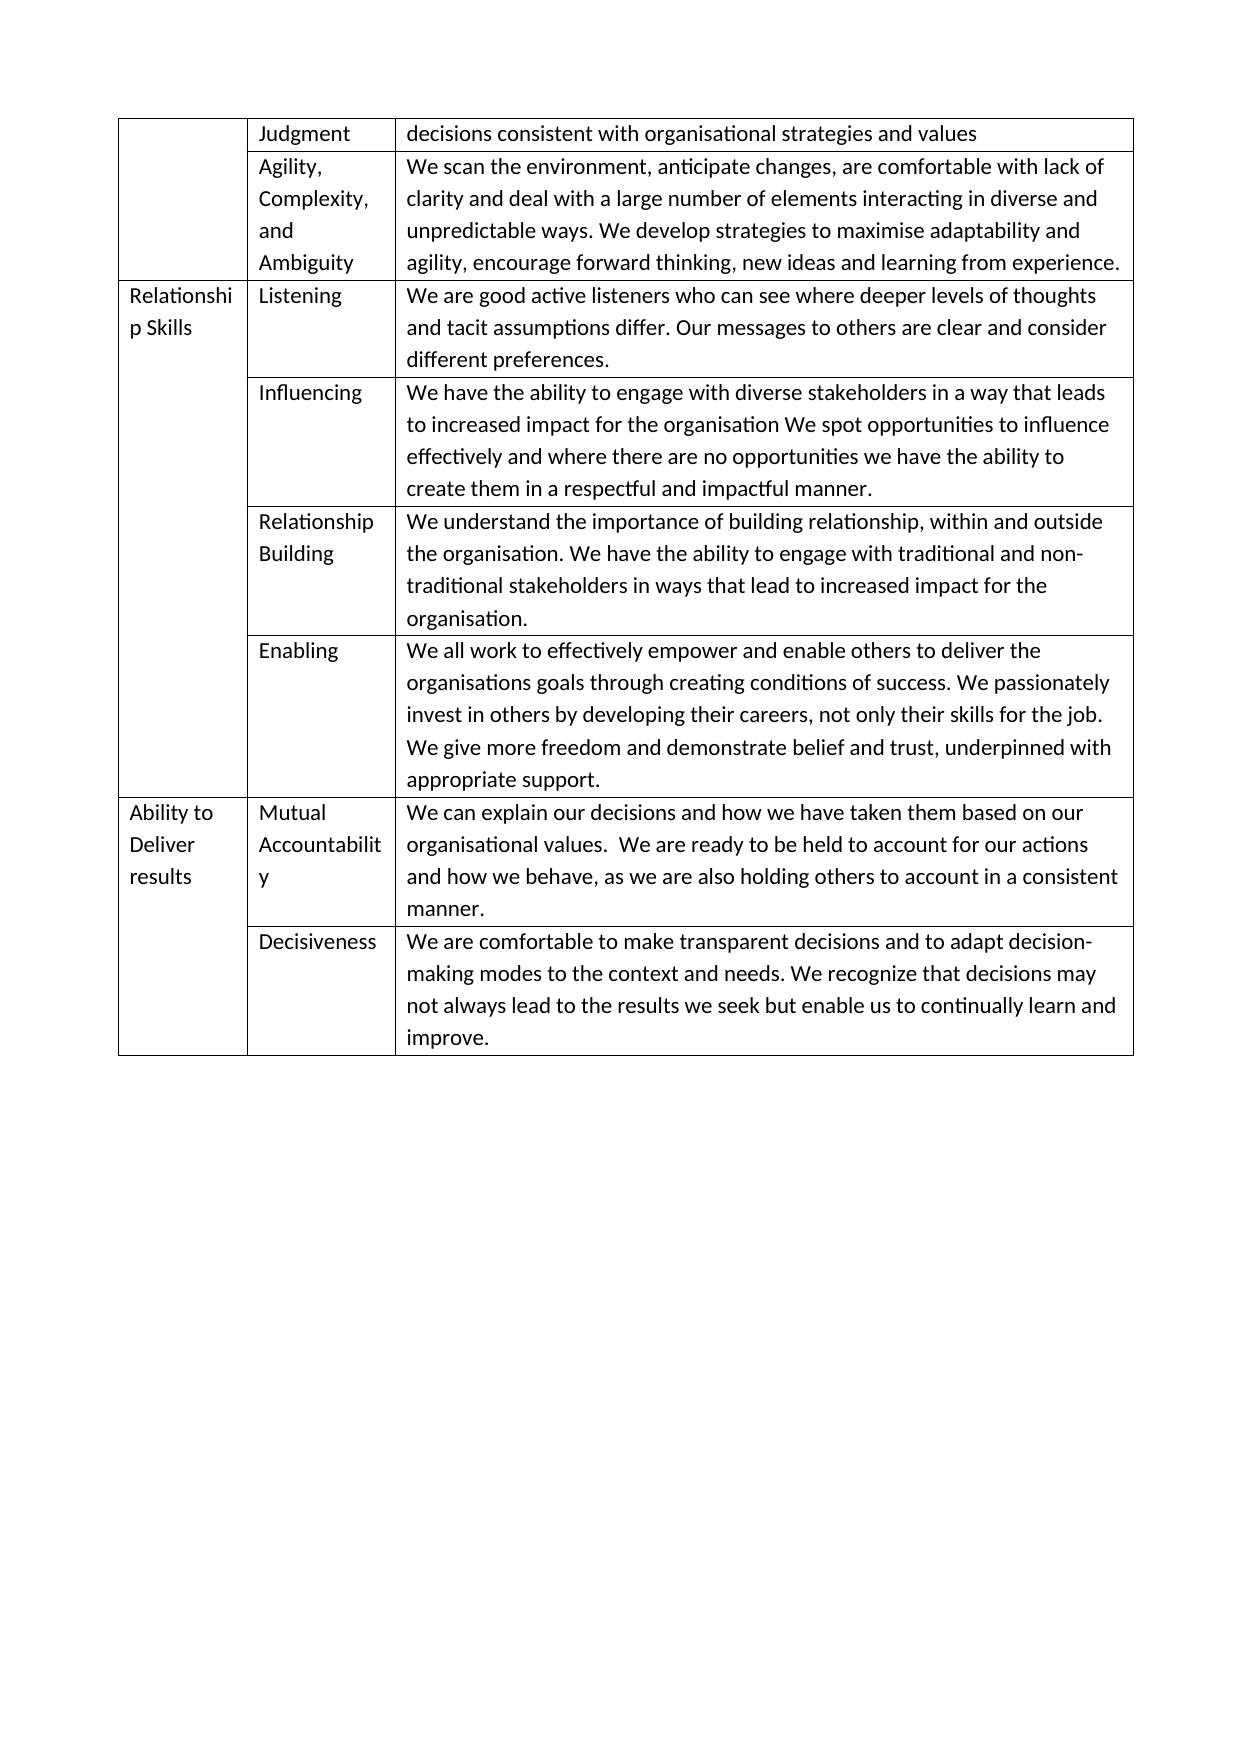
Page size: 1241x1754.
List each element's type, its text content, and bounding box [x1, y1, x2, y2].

table_cell Relationship Skills [119, 281, 247, 797]
table_cell Mutual Accountability [248, 798, 395, 926]
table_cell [248, 119, 395, 151]
table_cell We scan the environment, anticipate changes, are comfortable with lack of clarity and deal with a large number of elements interacting in diverse and unpredictable ways. We develop strategies to maximise adaptability and agility, encourage forward thinking, new ideas and learning from experience. [396, 152, 1133, 280]
table_cell Decisiveness [248, 927, 395, 1055]
table_cell Listening [248, 281, 395, 377]
table_cell Enabling [248, 636, 395, 797]
table_cell We have the ability to engage with diverse stakeholders in a way that leads to increased impact for the organisation We spot opportunities to influence effectively and where there are no opportunities we have the ability to create them in a respectful and impactful manner. [396, 378, 1133, 506]
table_cell Relationship Building [248, 507, 395, 635]
table_cell Influencing [248, 378, 395, 506]
table_cell We understand the importance of building relationship, within and outside the organisation. We have the ability to engage with traditional and non-traditional stakeholders in ways that lead to increased impact for the organisation. [396, 507, 1133, 635]
table_cell We all work to effectively empower and enable others to deliver the organisations goals through creating conditions of success. We passionately invest in others by developing their careers, not only their skills for the job. We give more freedom and demonstrate belief and trust, underpinned with appropriate support. [396, 636, 1133, 797]
table_cell Ability to Deliver results [119, 798, 247, 1055]
table_cell Agility, Complexity, and Ambiguity [248, 152, 395, 280]
table_cell We are good active listeners who can see where deeper levels of thoughts and tacit assumptions differ. Our messages to others are clear and consider different preferences. [396, 281, 1133, 377]
table_cell We are comfortable to make transparent decisions and to adapt decision-making modes to the context and needs. We recognize that decisions may not always lead to the results we seek but enable us to continually learn and improve. [396, 927, 1133, 1055]
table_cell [396, 119, 1133, 151]
table_cell We can explain our decisions and how we have taken them based on our organisational values. We are ready to be held to account for our actions and how we behave, as we are also holding others to account in a consistent manner. [396, 798, 1133, 926]
